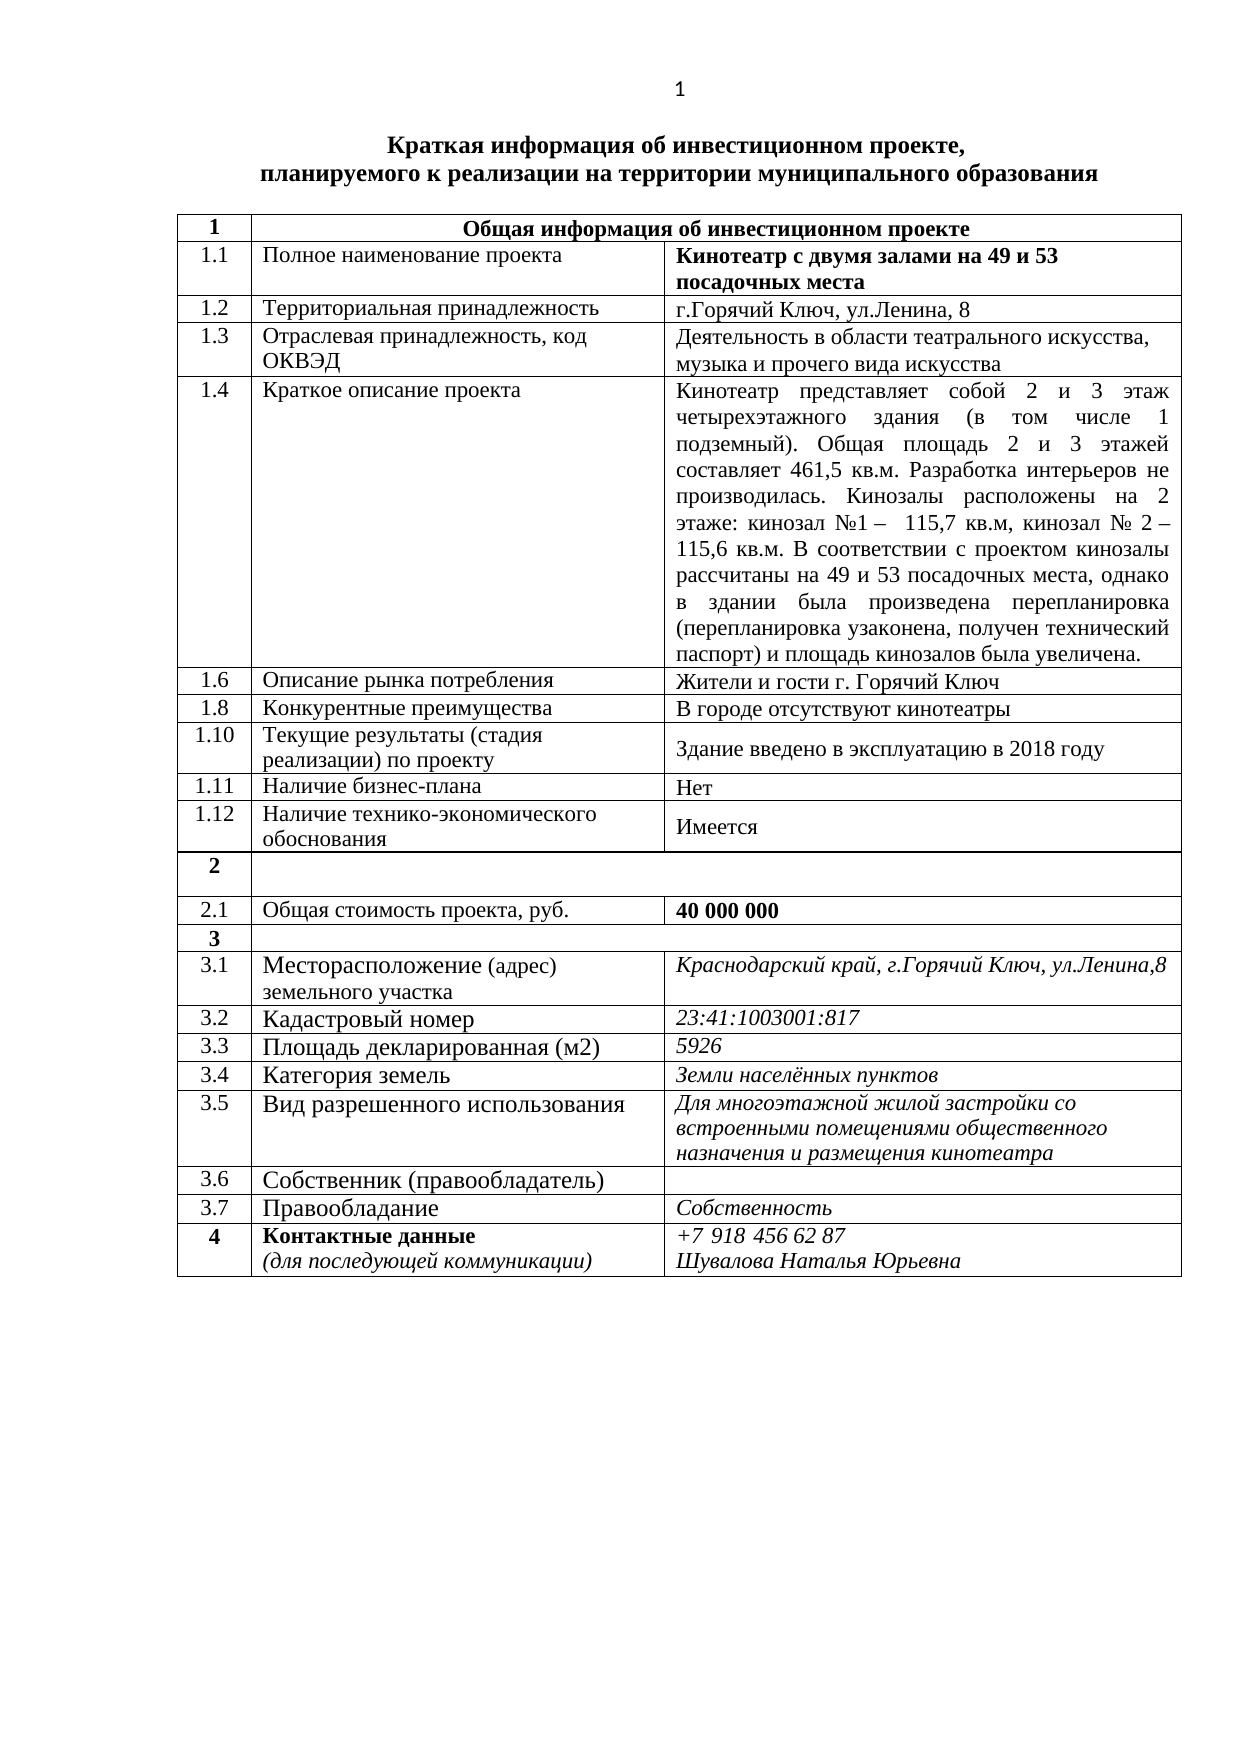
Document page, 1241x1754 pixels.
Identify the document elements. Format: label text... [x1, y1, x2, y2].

table_cell 3 [178, 925, 251, 951]
table_cell 3.7 [178, 1195, 251, 1222]
table_cell Земли населённых пунктов [665, 1062, 1181, 1089]
table_cell [665, 1167, 1181, 1194]
table_cell [252, 925, 1181, 951]
table_cell Правообладание [252, 1195, 664, 1222]
table_cell 3.1 [178, 952, 251, 1004]
table_cell Жители и гости г. Горячий Ключ [665, 668, 1181, 694]
table_cell +7 918 456 62 87 Шувалова Наталья Юрьевна [665, 1224, 1181, 1276]
table_cell 1.10 [178, 723, 251, 773]
table_header Общая информация об инвестиционном проекте [252, 215, 1181, 241]
table_cell 1.6 [178, 668, 251, 694]
table_cell Кинотеатр с двумя залами на 49 и 53 посадочных места [665, 242, 1181, 295]
table_cell Описание рынка потребления [252, 668, 664, 694]
table_cell Краткое описание проекта [252, 377, 664, 667]
table_cell Собственник (правообладатель) [252, 1167, 664, 1194]
table_cell 1.2 [178, 296, 251, 322]
table_cell [252, 853, 1181, 896]
table_cell 1.3 [178, 323, 251, 376]
text Краткая информация об инвестиционном проекте, планируемого к реализации на территории муниципального образования [177, 130, 1181, 187]
table_cell 1.1 [178, 242, 251, 295]
table_cell 3.2 [178, 1006, 251, 1033]
table_cell 3.6 [178, 1167, 251, 1194]
table_cell 1.11 [178, 774, 251, 800]
table_cell 23:41:1003001:817 [665, 1006, 1181, 1033]
table_cell г.Горячий Ключ, ул.Ленина, 8 [665, 296, 1181, 322]
table_cell Месторасположение (адрес) земельного участка [252, 952, 664, 1004]
table_cell 1.8 [178, 695, 251, 722]
table_cell Кадастровый номер [252, 1006, 664, 1033]
table_header 1 [178, 215, 251, 241]
table_cell Деятельность в области театрального искусства, музыка и прочего вида искусства [665, 323, 1181, 376]
table_cell В городе отсутствуют кинотеатры [665, 695, 1181, 722]
table_cell Общая стоимость проекта, руб. [252, 897, 664, 924]
table_cell Нет [665, 774, 1181, 800]
table_cell Имеется [665, 801, 1181, 851]
table_cell 4 [178, 1224, 251, 1276]
table_cell 2.1 [178, 897, 251, 924]
table_cell Категория земель [252, 1062, 664, 1089]
table_cell 1.12 [178, 801, 251, 851]
table_cell 3.3 [178, 1034, 251, 1061]
table_cell 2 [178, 853, 251, 896]
table_cell 40 000 000 [665, 897, 1181, 924]
table_cell Кинотеатр представляет собой 2 и 3 этаж четырехэтажного здания (в том числе 1 подземный). Общая площадь 2 и 3 этажей составляет 461,5 кв.м. Разработка интерьеров не производилась. Кинозалы расположены на 2 этаже: кинозал №1 – 115,7 кв.м, кинозал № 2 – 115,6 кв.м. В соответствии с проектом кинозалы рассчитаны на 49 и 53 посадочных места, однако в здании была произведена перепланировка (перепланировка узаконена, получен технический паспорт) и площадь кинозалов была увеличена. [665, 377, 1181, 667]
table_cell Текущие результаты (стадия реализации) по проекту [252, 723, 664, 773]
table_cell Территориальная принадлежность [252, 296, 664, 322]
table_cell 1.4 [178, 377, 251, 667]
table_cell Краснодарский край, г.Горячий Ключ, ул.Ленина,8 [665, 952, 1181, 1004]
table_cell 3.5 [178, 1091, 251, 1166]
table_cell Контактные данные (для последующей коммуникации) [252, 1224, 664, 1276]
table_cell Полное наименование проекта [252, 242, 664, 295]
table_cell Площадь декларированная (м2) [252, 1034, 664, 1061]
table_cell 3.4 [178, 1062, 251, 1089]
table_cell 5926 [665, 1034, 1181, 1061]
table_cell Конкурентные преимущества [252, 695, 664, 722]
table_cell Для многоэтажной жилой застройки со встроенными помещениями общественного назначения и размещения кинотеатра [665, 1091, 1181, 1166]
table_cell Отраслевая принадлежность, код ОКВЭД [252, 323, 664, 376]
table_cell Собственность [665, 1195, 1181, 1222]
table_cell Вид разрешенного использования [252, 1091, 664, 1166]
table_cell Наличие технико-экономического обоснования [252, 801, 664, 851]
table_cell Здание введено в эксплуатацию в 2018 году [665, 723, 1181, 773]
table_cell Наличие бизнес-плана [252, 774, 664, 800]
